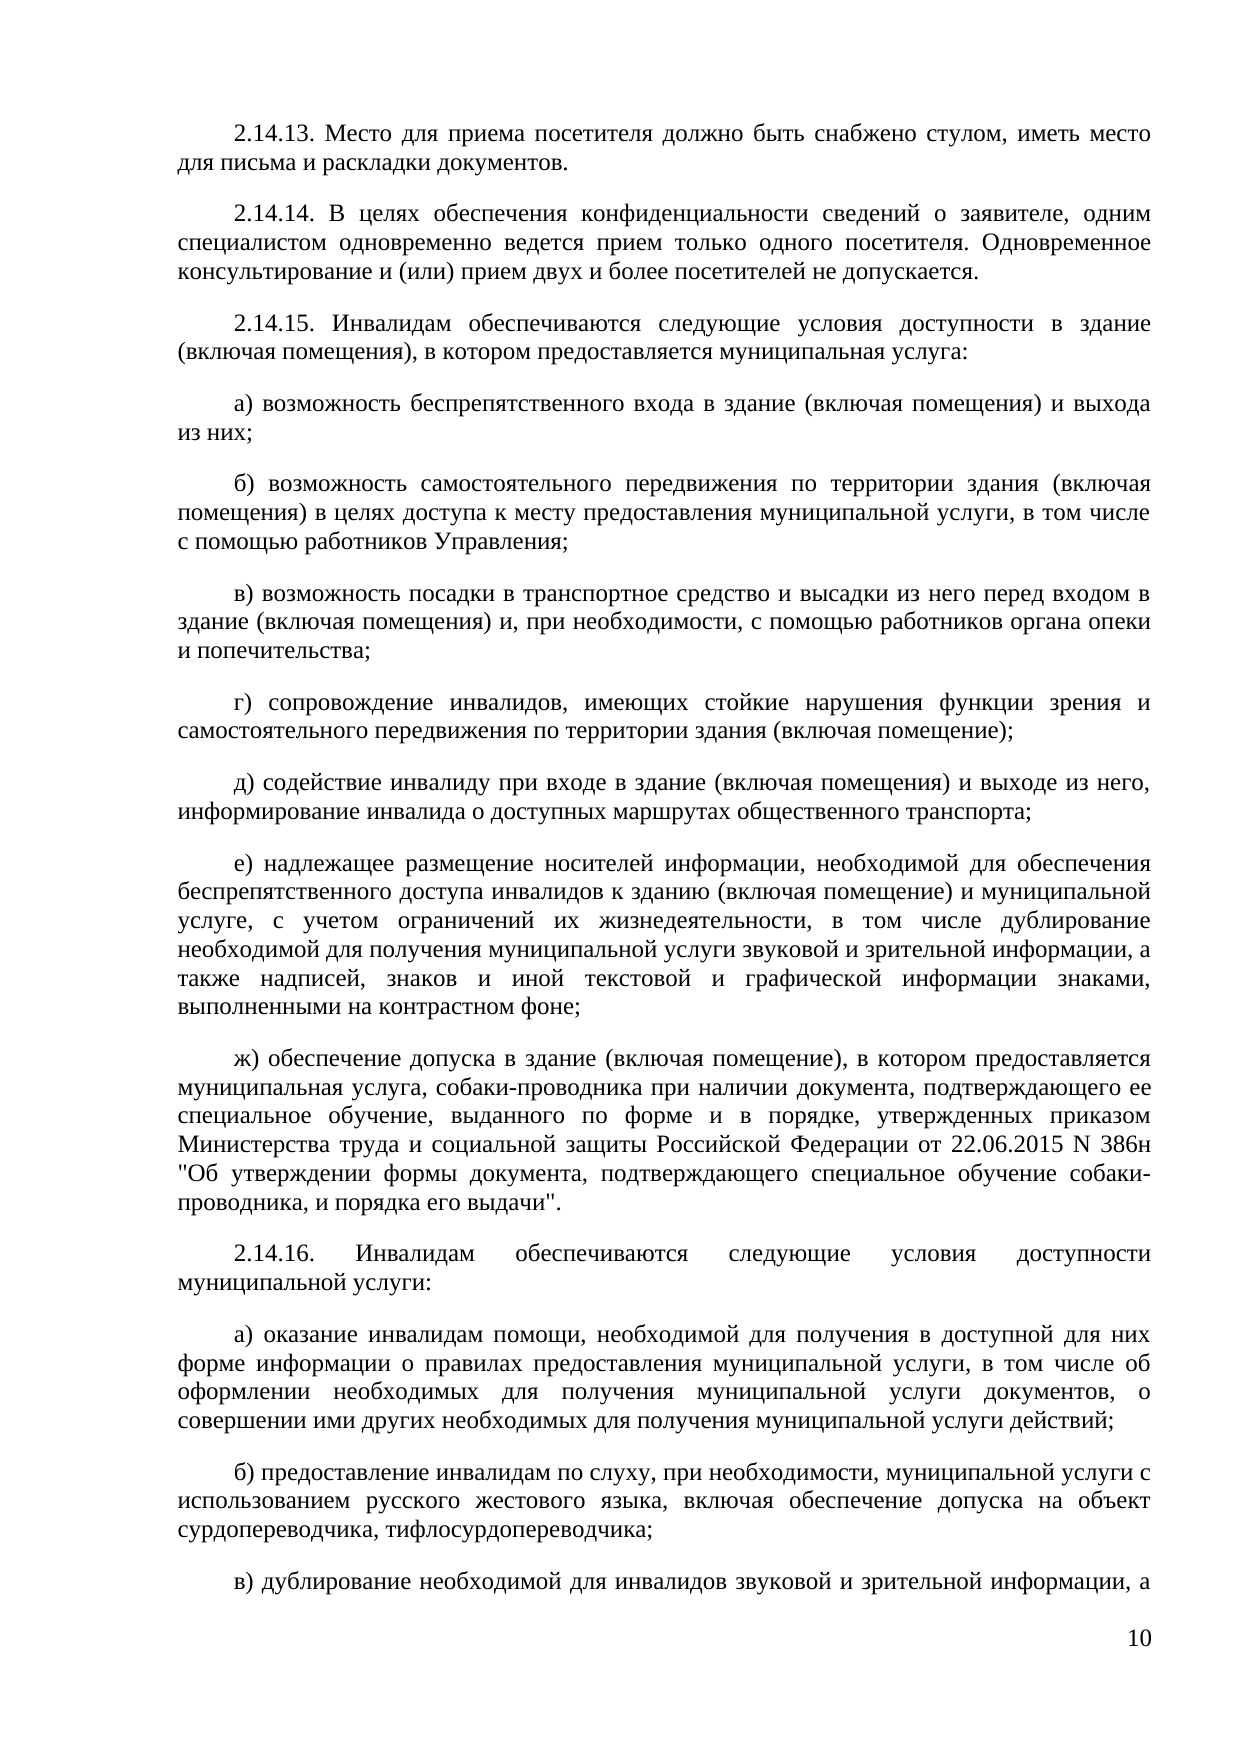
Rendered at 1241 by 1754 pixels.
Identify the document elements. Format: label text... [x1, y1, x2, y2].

text 2.14.16. Инвалидам обеспечиваются следующие условия доступности муниципальной услуги: [177, 1238, 1152, 1296]
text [177, 1566, 1152, 1595]
text д) содействие инвалиду при входе в здание (включая помещения) и выходе из него, информирование инвалида о доступных маршрутах общественного транспорта; [177, 767, 1152, 825]
text г) сопровождение инвалидов, имеющих стойкие нарушения функции зрения и самостоятельного передвижения по территории здания (включая помещение); [177, 687, 1152, 744]
text б) возможность самостоятельного передвижения по территории здания (включая помещения) в целях доступа к месту предоставления муниципальной услуги, в том числе с помощью работников Управления; [177, 468, 1152, 555]
text б) предоставление инвалидам по слуху, при необходимости, муниципальной услуги с использованием русского жестового языка, включая обеспечение допуска на объект сурдопереводчика, тифлосурдопереводчика; [177, 1457, 1152, 1543]
text 2.14.15. Инвалидам обеспечиваются следующие условия доступности в здание (включая помещения), в котором предоставляется муниципальная услуга: [177, 308, 1152, 365]
text 2.14.13. Место для приема посетителя должно быть снабжено стулом, иметь место для письма и раскладки документов. [177, 118, 1152, 176]
text 2.14.14. В целях обеспечения конфиденциальности сведений о заявителе, одним специалистом одновременно ведется прием только одного посетителя. Одновременное консультирование и (или) прием двух и более посетителей не допускается. [177, 198, 1152, 285]
text е) надлежащее размещение носителей информации, необходимой для обеспечения беспрепятственного доступа инвалидов к зданию (включая помещение) и муниципальной услуге, с учетом ограничений их жизнедеятельности, в том числе дублирование необходимой для получения муниципальной услуги звуковой и зрительной информации, а также надписей, знаков и иной текстовой и графической информации знаками, выполненными на контрастном фоне; [177, 848, 1152, 1020]
text а) возможность беспрепятственного входа в здание (включая помещения) и выхода из них; [177, 388, 1152, 446]
text а) оказание инвалидам помощи, необходимой для получения в доступной для них форме информации о правилах предоставления муниципальной услуги, в том числе об оформлении необходимых для получения муниципальной услуги документов, о совершении ими других необходимых для получения муниципальной услуги действий; [177, 1319, 1152, 1434]
text в) возможность посадки в транспортное средство и высадки из него перед входом в здание (включая помещения) и, при необходимости, с помощью работников органа опеки и попечительства; [177, 578, 1152, 664]
text ж) обеспечение допуска в здание (включая помещение), в котором предоставляется муниципальная услуга, собаки-проводника при наличии документа, подтверждающего ее специальное обучение, выданного по форме и в порядке, утвержденных приказом Министерства труда и социальной защиты Российской Федерации от 22.06.2015 N 386н "Об утверждении формы документа, подтверждающего специальное обучение собаки-проводника, и порядка его выдачи". [177, 1043, 1152, 1216]
